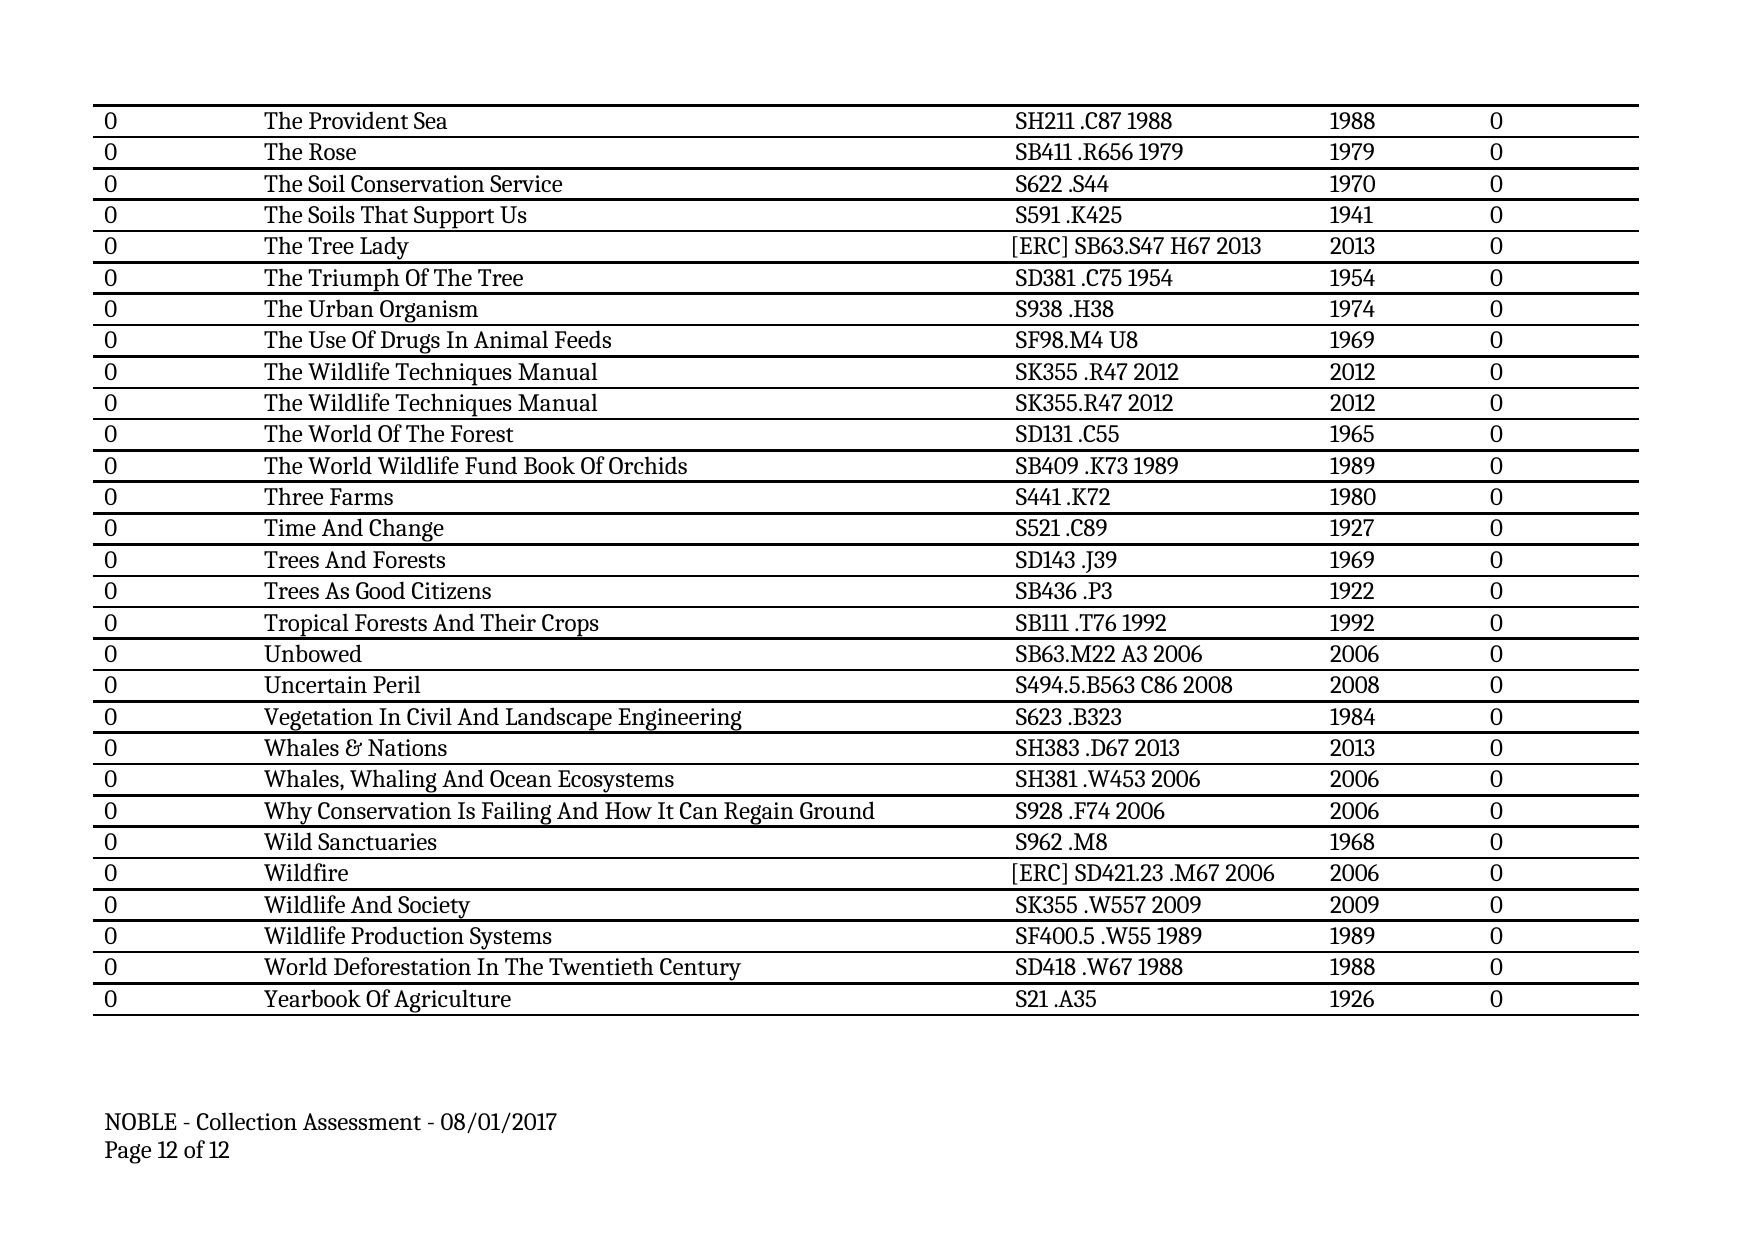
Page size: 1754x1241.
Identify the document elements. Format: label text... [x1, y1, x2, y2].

table_cell 0 [1479, 953, 1638, 982]
table_cell Unbowed [253, 640, 999, 668]
table_cell SD143 .J39 [999, 546, 1319, 574]
table_cell The Urban Organism [253, 295, 999, 324]
table_cell 0 [1479, 985, 1638, 1013]
table_cell 1926 [1319, 985, 1478, 1013]
table_cell S623 .B323 [999, 703, 1319, 731]
table_cell 0 [93, 138, 253, 167]
table_cell Trees As Good Citizens [253, 577, 999, 606]
table_cell 0 [93, 859, 253, 888]
table_cell 0 [1479, 326, 1638, 355]
table_cell SH381 .W453 2006 [999, 765, 1319, 794]
table_cell 1969 [1319, 326, 1478, 355]
table_cell 0 [93, 295, 253, 324]
table_cell 2008 [1319, 671, 1478, 700]
table_cell 0 [1479, 734, 1638, 763]
table_cell 1979 [1319, 138, 1478, 167]
table_cell 0 [93, 577, 253, 606]
table_cell Wild Sanctuaries [253, 828, 999, 857]
table_cell SB436 .P3 [999, 577, 1319, 606]
table_cell SF400.5 .W55 1989 [999, 922, 1319, 951]
table_cell 0 [1479, 608, 1638, 637]
table_cell 2006 [1319, 859, 1478, 888]
table_cell 1988 [1319, 107, 1478, 136]
table_cell 0 [93, 201, 253, 229]
table_cell 0 [1479, 358, 1638, 386]
table_cell 0 [1479, 765, 1638, 794]
table_cell 0 [1479, 797, 1638, 825]
table_cell The World Wildlife Fund Book Of Orchids [253, 452, 999, 480]
table_cell 0 [1479, 828, 1638, 857]
table_cell 1922 [1319, 577, 1478, 606]
table_cell 0 [1479, 295, 1638, 324]
table_cell 2006 [1319, 797, 1478, 825]
table_cell The Triumph Of The Tree [253, 264, 999, 292]
table_cell 0 [93, 608, 253, 637]
table_cell S494.5.B563 C86 2008 [999, 671, 1319, 700]
table_cell 0 [1479, 640, 1638, 668]
table_cell 0 [1479, 891, 1638, 919]
table_cell SB63.M22 A3 2006 [999, 640, 1319, 668]
table_cell [ERC] SD421.23 .M67 2006 [999, 859, 1319, 888]
table_cell SH383 .D67 2013 [999, 734, 1319, 763]
table_cell Three Farms [253, 483, 999, 512]
table_cell The Soil Conservation Service [253, 170, 999, 198]
table_cell SK355.R47 2012 [999, 389, 1319, 418]
table_cell 0 [93, 828, 253, 857]
table_cell 1984 [1319, 703, 1478, 731]
table_cell 0 [1479, 671, 1638, 700]
table_cell 1927 [1319, 515, 1478, 543]
table_cell 2013 [1319, 232, 1478, 261]
table_cell 0 [1479, 170, 1638, 198]
table_cell 1968 [1319, 828, 1478, 857]
table_cell 0 [93, 797, 253, 825]
table_cell Wildlife Production Systems [253, 922, 999, 951]
table_cell SD131 .C55 [999, 420, 1319, 449]
table_cell Whales & Nations [253, 734, 999, 763]
table_cell Wildlife And Society [253, 891, 999, 919]
table_cell Whales, Whaling And Ocean Ecosystems [253, 765, 999, 794]
table_cell Vegetation In Civil And Landscape Engineering [253, 703, 999, 731]
table_cell 1965 [1319, 420, 1478, 449]
table_cell 1988 [1319, 953, 1478, 982]
table_cell The Wildlife Techniques Manual [253, 389, 999, 418]
table_cell 0 [93, 985, 253, 1013]
table_cell SH211 .C87 1988 [999, 107, 1319, 136]
table_cell 0 [93, 389, 253, 418]
table_cell 0 [93, 264, 253, 292]
table_cell 0 [1479, 201, 1638, 229]
table_cell 2012 [1319, 358, 1478, 386]
table_cell 2006 [1319, 640, 1478, 668]
table_cell 0 [93, 546, 253, 574]
table_cell 0 [93, 358, 253, 386]
table_cell S441 .K72 [999, 483, 1319, 512]
table_cell SB111 .T76 1992 [999, 608, 1319, 637]
table_cell 0 [93, 515, 253, 543]
table_cell The Use Of Drugs In Animal Feeds [253, 326, 999, 355]
table_cell 0 [93, 765, 253, 794]
table_cell S591 .K425 [999, 201, 1319, 229]
table_cell SF98.M4 U8 [999, 326, 1319, 355]
table_cell 0 [1479, 703, 1638, 731]
table_cell 0 [93, 107, 253, 136]
table_cell 0 [1479, 546, 1638, 574]
table_cell 1980 [1319, 483, 1478, 512]
table_cell S938 .H38 [999, 295, 1319, 324]
table_cell 0 [1479, 577, 1638, 606]
table_cell Why Conservation Is Failing And How It Can Regain Ground [253, 797, 999, 825]
table_cell 0 [1479, 232, 1638, 261]
table_cell Yearbook Of Agriculture [253, 985, 999, 1013]
table_cell 1974 [1319, 295, 1478, 324]
table_cell 2009 [1319, 891, 1478, 919]
table_cell 0 [93, 703, 253, 731]
table_cell 0 [93, 483, 253, 512]
table_cell 0 [1479, 483, 1638, 512]
table_cell 0 [93, 452, 253, 480]
table_cell 1989 [1319, 452, 1478, 480]
table_cell [ERC] SB63.S47 H67 2013 [999, 232, 1319, 261]
table_cell 0 [93, 891, 253, 919]
table_cell Tropical Forests And Their Crops [253, 608, 999, 637]
table_cell 0 [1479, 138, 1638, 167]
table_cell 0 [93, 420, 253, 449]
table_cell SD418 .W67 1988 [999, 953, 1319, 982]
table_cell 0 [1479, 107, 1638, 136]
table_cell 0 [1479, 389, 1638, 418]
table_cell S928 .F74 2006 [999, 797, 1319, 825]
table_cell 0 [1479, 515, 1638, 543]
table_cell SB409 .K73 1989 [999, 452, 1319, 480]
table_cell S21 .A35 [999, 985, 1319, 1013]
table_cell 0 [93, 170, 253, 198]
table_cell The World Of The Forest [253, 420, 999, 449]
table_cell The Rose [253, 138, 999, 167]
table_cell Uncertain Peril [253, 671, 999, 700]
table_cell 1954 [1319, 264, 1478, 292]
table_cell 2012 [1319, 389, 1478, 418]
table_cell 1969 [1319, 546, 1478, 574]
table_cell S962 .M8 [999, 828, 1319, 857]
table_cell 1941 [1319, 201, 1478, 229]
table_cell S521 .C89 [999, 515, 1319, 543]
table_cell 1989 [1319, 922, 1478, 951]
table_cell 0 [1479, 452, 1638, 480]
table_cell 0 [93, 232, 253, 261]
table_cell SD381 .C75 1954 [999, 264, 1319, 292]
table_cell 0 [1479, 922, 1638, 951]
table_cell 0 [93, 640, 253, 668]
table_cell The Soils That Support Us [253, 201, 999, 229]
table_cell SK355 .W557 2009 [999, 891, 1319, 919]
table_cell 2013 [1319, 734, 1478, 763]
table_cell 1970 [1319, 170, 1478, 198]
table_cell Time And Change [253, 515, 999, 543]
table_cell 0 [93, 671, 253, 700]
table_cell SK355 .R47 2012 [999, 358, 1319, 386]
table_cell 2006 [1319, 765, 1478, 794]
table_cell 0 [93, 922, 253, 951]
table_cell Wildfire [253, 859, 999, 888]
table_cell The Tree Lady [253, 232, 999, 261]
table_cell World Deforestation In The Twentieth Century [253, 953, 999, 982]
table_cell 0 [1479, 859, 1638, 888]
table_cell 0 [93, 734, 253, 763]
table_cell SB411 .R656 1979 [999, 138, 1319, 167]
table_cell 0 [1479, 264, 1638, 292]
table_cell S622 .S44 [999, 170, 1319, 198]
table_cell 0 [1479, 420, 1638, 449]
table_cell 0 [93, 326, 253, 355]
table_cell 1992 [1319, 608, 1478, 637]
table_cell 0 [93, 953, 253, 982]
table_cell Trees And Forests [253, 546, 999, 574]
table_cell The Wildlife Techniques Manual [253, 358, 999, 386]
table_cell The Provident Sea [253, 107, 999, 136]
